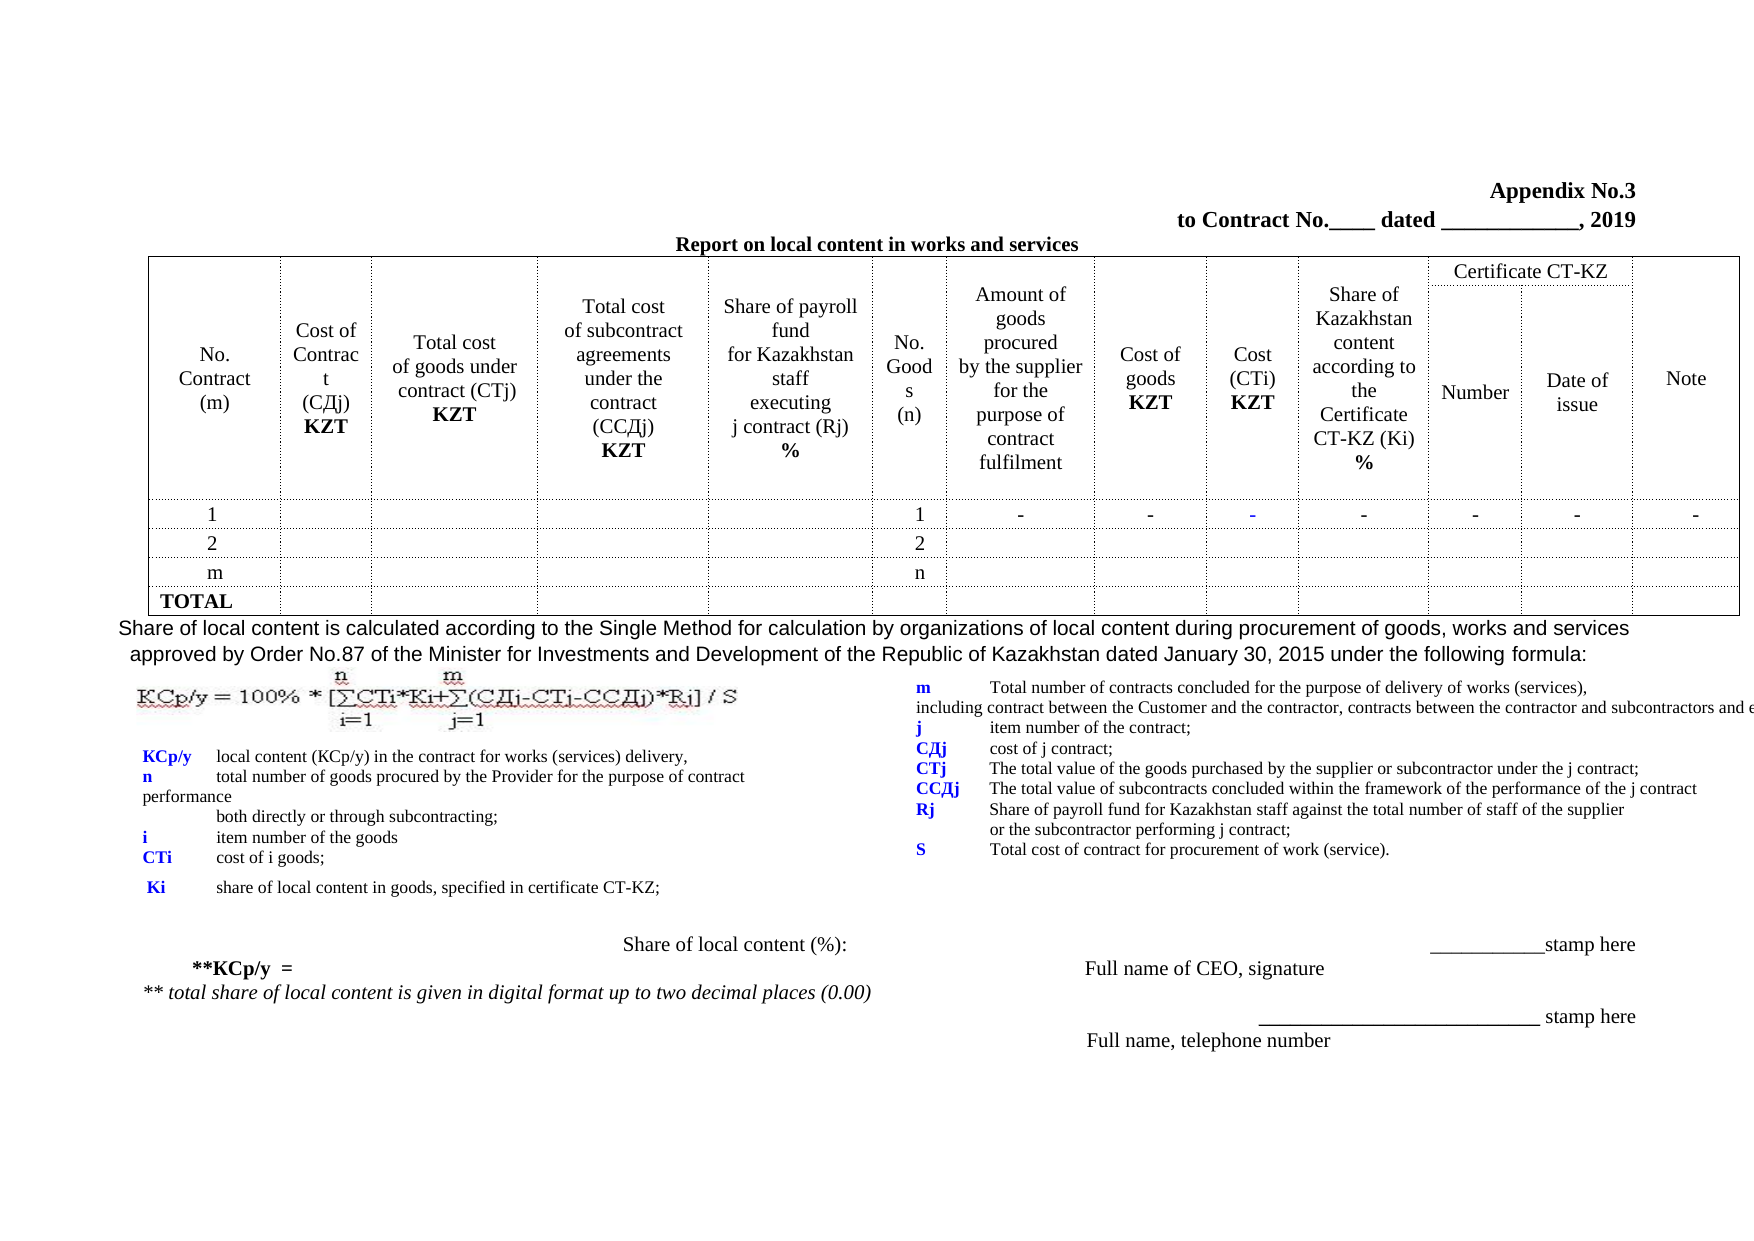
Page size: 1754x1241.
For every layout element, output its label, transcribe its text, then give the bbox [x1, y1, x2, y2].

text to Contract No.____ dated ____________, 2019 [118, 206, 1636, 232]
table_cell - [1429, 499, 1522, 528]
picture [136, 667, 738, 732]
table_cell [1095, 557, 1206, 586]
table_header No. Goods (n) [872, 257, 946, 499]
table_cell [538, 557, 709, 586]
table_cell [1633, 528, 1739, 557]
table_cell [538, 586, 709, 615]
table_cell - [1299, 499, 1429, 528]
table_header Note [1633, 257, 1739, 499]
table_cell [1522, 528, 1633, 557]
table_cell Date of issue [1522, 285, 1633, 499]
table_cell [371, 499, 538, 528]
table_cell [946, 557, 1095, 586]
table_cell [946, 528, 1095, 557]
table_cell [872, 586, 946, 615]
table_cell [1633, 586, 1739, 615]
table_cell - [1633, 499, 1739, 528]
table_cell 1 [149, 499, 281, 528]
table_cell TOTAL [149, 586, 281, 615]
table_header Total cost of goods under contract (СТj) KZT [371, 257, 538, 499]
table_cell [1429, 528, 1522, 557]
table_cell [1206, 528, 1299, 557]
table_cell [1299, 528, 1429, 557]
table_cell [1095, 586, 1206, 615]
table_cell [1522, 586, 1633, 615]
table_cell [371, 557, 538, 586]
table_cell [1206, 557, 1299, 586]
table_header Cost of goods KZT [1095, 257, 1206, 499]
table_cell [1206, 586, 1299, 615]
table_header Share of payroll fund for Kazakhstan staff executing j contract (Rj) % [709, 257, 872, 499]
table_cell [1429, 557, 1522, 586]
text Full name, telephone number [1003, 1028, 1636, 1052]
text Share of local content (%): ___________stamp here [118, 758, 1636, 956]
table_cell - [1095, 499, 1206, 528]
table_cell [1633, 557, 1739, 586]
table_cell [281, 528, 371, 557]
table_cell [1429, 586, 1522, 615]
table_cell [1522, 557, 1633, 586]
table_cell [281, 557, 371, 586]
table_cell [709, 557, 872, 586]
text Report on local content in works and services [118, 232, 1636, 256]
table_cell 2 [149, 528, 281, 557]
table_cell [1299, 586, 1429, 615]
text Share of local content is calculated according to the Single Method for calculation by organizations of local content during procurement of goods, works and services [118, 616, 1636, 640]
table_cell Number [1429, 285, 1522, 499]
text ** total share of local content is given in digital format up to two decimal places (0.00) [118, 980, 1636, 1004]
table_cell 1 [872, 499, 946, 528]
table_header Cost (CTi) KZT [1206, 257, 1299, 499]
table_cell - [1206, 499, 1299, 528]
table_header No. Contract (m) [149, 257, 281, 499]
table_cell [946, 586, 1095, 615]
text approved by Order No.87 of the Minister for Investments and Development of the Republic of Kazakhstan dated January 30, 2015 under the following formula: [118, 642, 1636, 666]
table_cell [371, 586, 538, 615]
text ___________________________ stamp here [118, 1004, 1636, 1028]
table_cell - [1522, 499, 1633, 528]
table_cell [709, 499, 872, 528]
text Appendix No.3 [118, 177, 1636, 203]
table_cell m [149, 557, 281, 586]
table_cell [538, 499, 709, 528]
table_cell [1299, 557, 1429, 586]
table_cell [281, 499, 371, 528]
table_cell - [946, 499, 1095, 528]
table_header Amount of goods procured by the supplier for the purpose of contract fulfilment [946, 257, 1095, 499]
table_cell [281, 586, 371, 615]
table_cell [538, 528, 709, 557]
table_cell [709, 586, 872, 615]
table_header Certificate СТ-KZ [1429, 257, 1633, 285]
table_header Total cost of subcontract agreements under the contract (ССДj) KZT [538, 257, 709, 499]
table_cell n [872, 557, 946, 586]
table_header Cost of Contract (СДj) KZT [281, 257, 371, 499]
table_cell [1095, 528, 1206, 557]
table_cell [709, 528, 872, 557]
table_cell [371, 528, 538, 557]
table_cell 2 [872, 528, 946, 557]
text **КСр/у = Full name of CEO, signature [118, 956, 1636, 980]
table_header Share of Kazakhstan content according to the Certificate СТ-KZ (Ki) % [1299, 257, 1429, 499]
